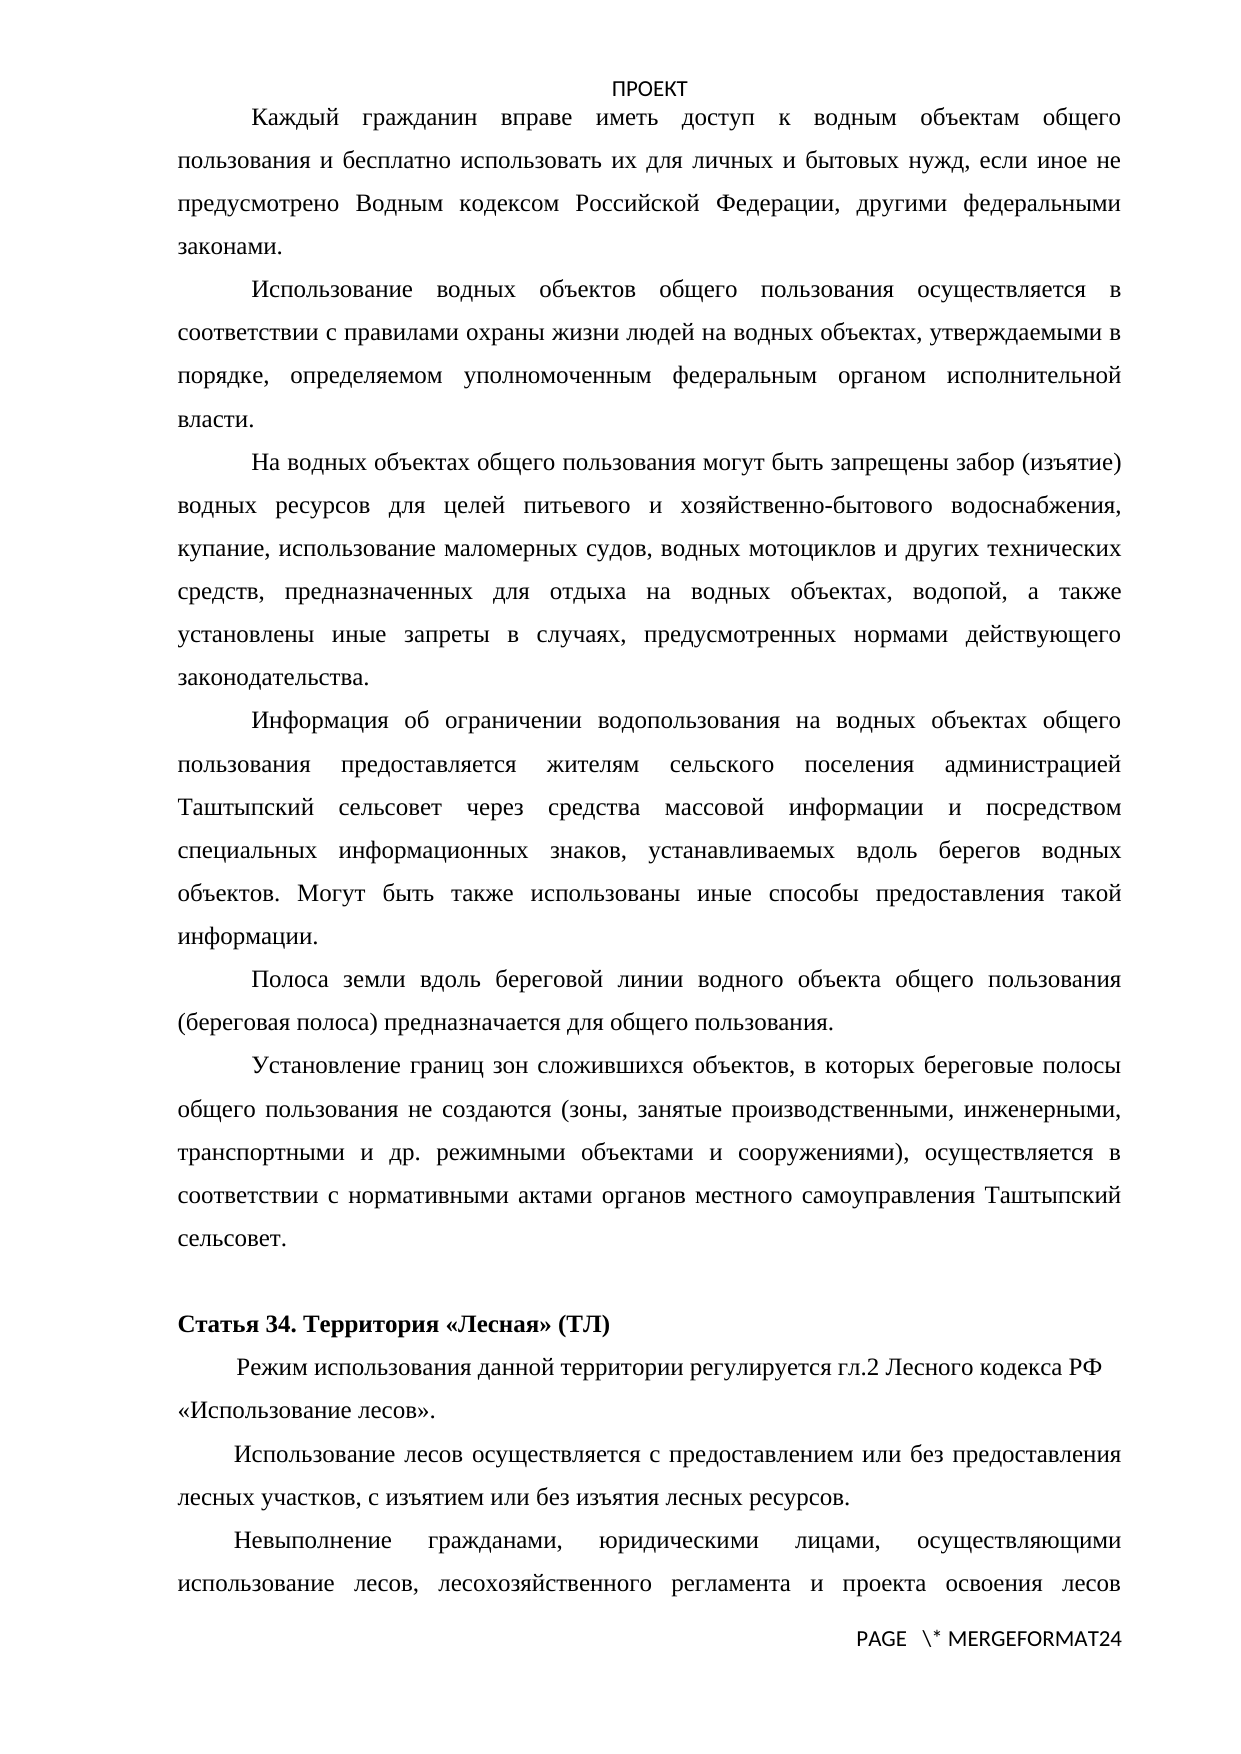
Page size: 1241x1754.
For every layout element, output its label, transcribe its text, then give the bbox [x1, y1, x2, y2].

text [177, 1525, 1122, 1597]
text Каждый гражданин вправе иметь доступ к водным объектам общего пользования и бесплатно использовать их для личных и бытовых нужд, если иное не предусмотрено Водным кодексом Российской Федерации, другими федеральными законами. [177, 102, 1122, 260]
text Использование водных объектов общего пользования осуществляется в соответствии с правилами охраны жизни людей на водных объектах, утверждаемыми в порядке, определяемом уполномоченным федеральным органом исполнительной власти. [177, 274, 1122, 432]
text Установление границ зон сложившихся объектов, в которых береговые полосы общего пользования не создаются (зоны, занятые производственными, инженерными, транспортными и др. режимными объектами и сооружениями), осуществляется в соответствии с нормативными актами органов местного самоуправления Таштыпский сельсовет. [177, 1051, 1122, 1252]
text Полоса земли вдоль береговой линии водного объекта общего пользования (береговая полоса) предназначается для общего пользования. [177, 964, 1122, 1036]
text На водных объектах общего пользования могут быть запрещены забор (изъятие) водных ресурсов для целей питьевого и хозяйственно-бытового водоснабжения, купание, использование маломерных судов, водных мотоциклов и других технических средств, предназначенных для отдыха на водных объектах, водопой, а также установлены иные запреты в случаях, предусмотренных нормами действующего законодательства. [177, 447, 1122, 691]
text Режим использования данной территории регулируется гл.2 Лесного кодекса РФ «Использование лесов». [177, 1352, 1122, 1424]
text Использование лесов осуществляется с предоставлением или без предоставления лесных участков, с изъятием или без изъятия лесных ресурсов. [177, 1439, 1122, 1511]
text Информация об ограничении водопользования на водных объектах общего пользования предоставляется жителям сельского поселения администрацией Таштыпский сельсовет через средства массовой информации и посредством специальных информационных знаков, устанавливаемых вдоль берегов водных объектов. Могут быть также использованы иные способы предоставления такой информации. [177, 706, 1122, 950]
text Статья 34. Территория «Лесная» (ТЛ) [177, 1309, 1122, 1338]
